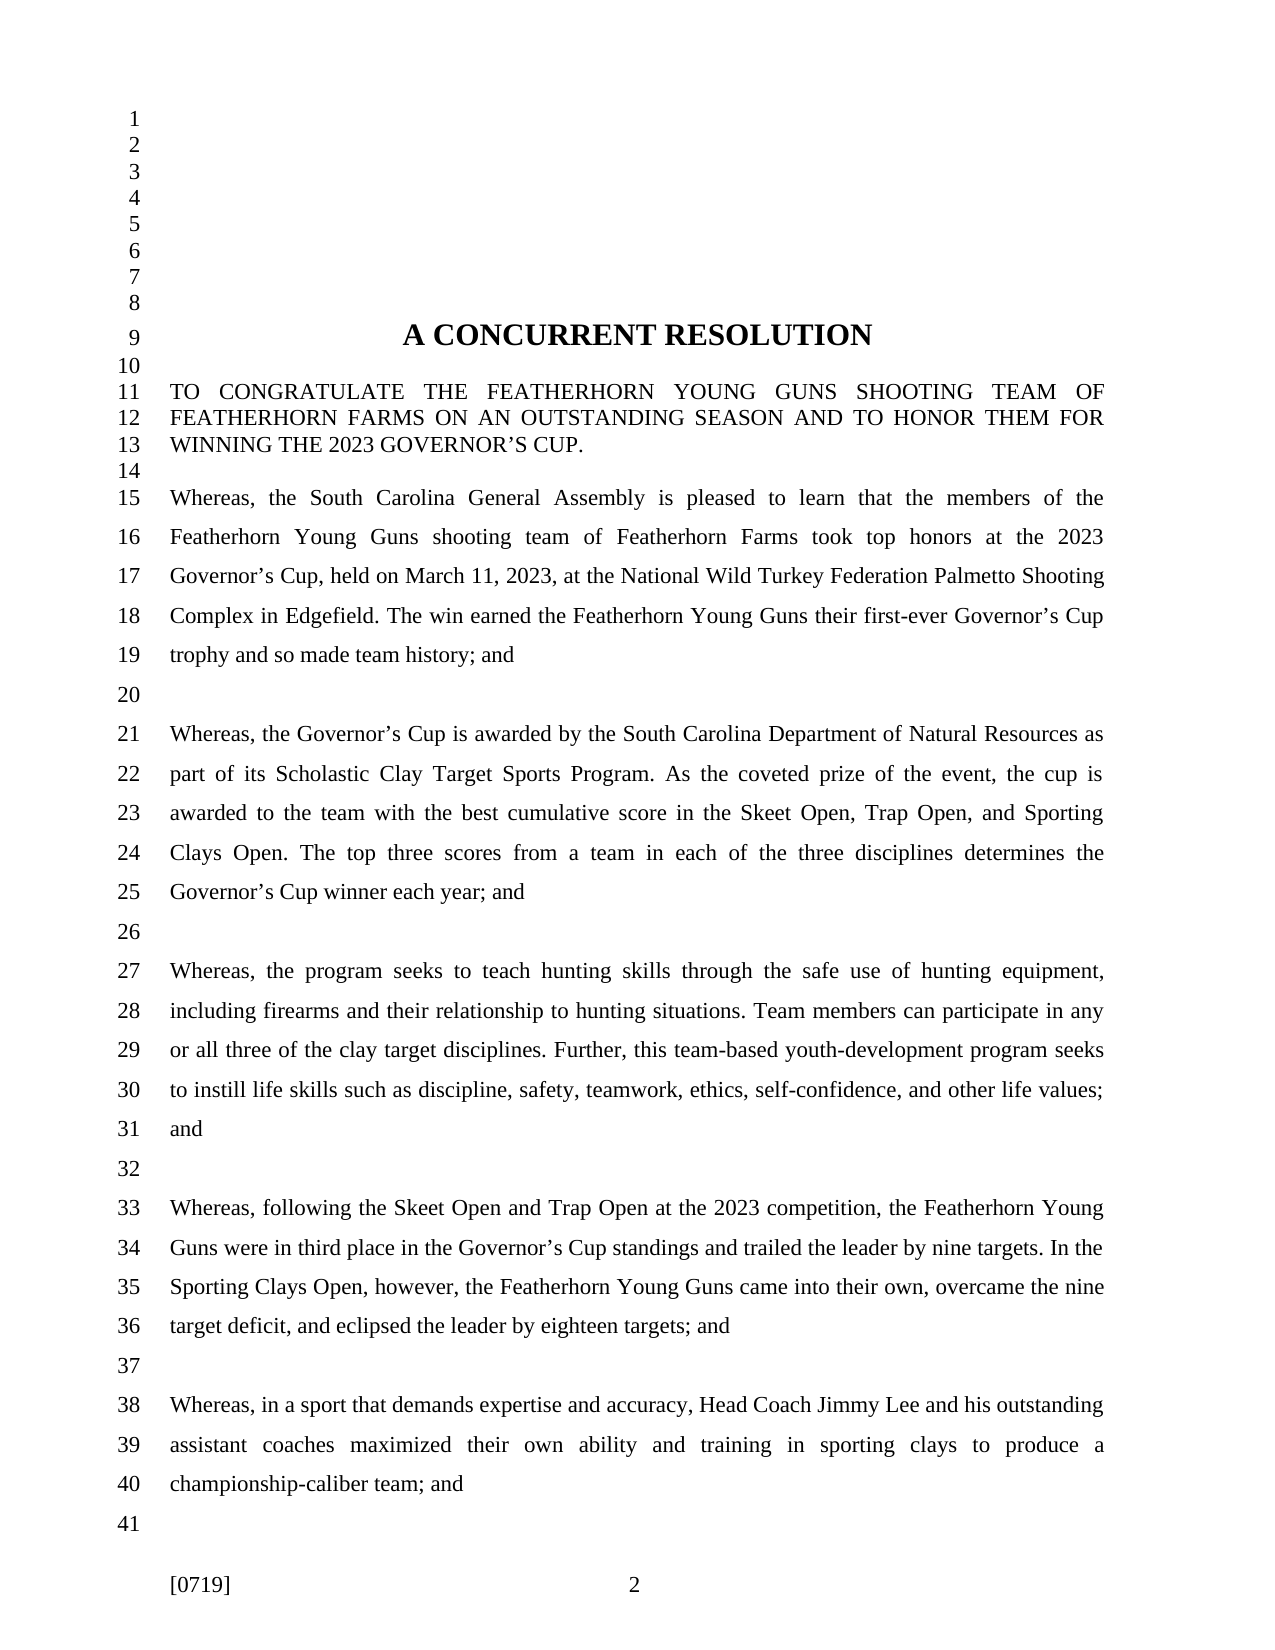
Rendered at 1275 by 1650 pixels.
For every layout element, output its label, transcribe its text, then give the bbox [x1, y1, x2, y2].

text Whereas, the South Carolina General Assembly is pleased to learn that the members of the Featherhorn Young Guns shooting team of Featherhorn Farms took top honors at the 2023 Governor’s Cup, held on March 11, 2023, at the National Wild Turkey Federation Palmetto Shooting Complex in Edgefield. The win earned the Featherhorn Young Guns their first-ever Governor’s Cup trophy and so made team history; and [169, 483, 1106, 668]
text Whereas, following the Skeet Open and Trap Open at the 2023 competition, the Featherhorn Young Guns were in third place in the Governor’s Cup standings and trailed the leader by nine targets. In the Sporting Clays Open, however, the Featherhorn Young Guns came into their own, overcame the nine target deficit, and eclipsed the leader by eighteen targets; and [169, 1194, 1106, 1339]
text A concurrent RESOLUTION [169, 316, 1106, 352]
text Whereas, in a sport that demands expertise and accuracy, Head Coach Jimmy Lee and his outstanding assistant coaches maximized their own ability and training in sporting clays to produce a championship-caliber team; and [169, 1392, 1106, 1497]
text Whereas, the program seeks to teach hunting skills through the safe use of hunting equipment, including firearms and their relationship to hunting situations. Team members can participate in any or all three of the clay target disciplines. Further, this team-based youth-development program seeks to instill life skills such as discipline, safety, teamwork, ethics, self-confidence, and other life values; and [169, 957, 1106, 1142]
text Whereas, the Governor’s Cup is awarded by the South Carolina Department of Natural Resources as part of its Scholastic Clay Target Sports Program. As the coveted prize of the event, the cup is awarded to the team with the best cumulative score in the Skeet Open, Trap Open, and Sporting Clays Open. The top three scores from a team in each of the three disciplines determines the Governor’s Cup winner each year; and [169, 720, 1106, 905]
